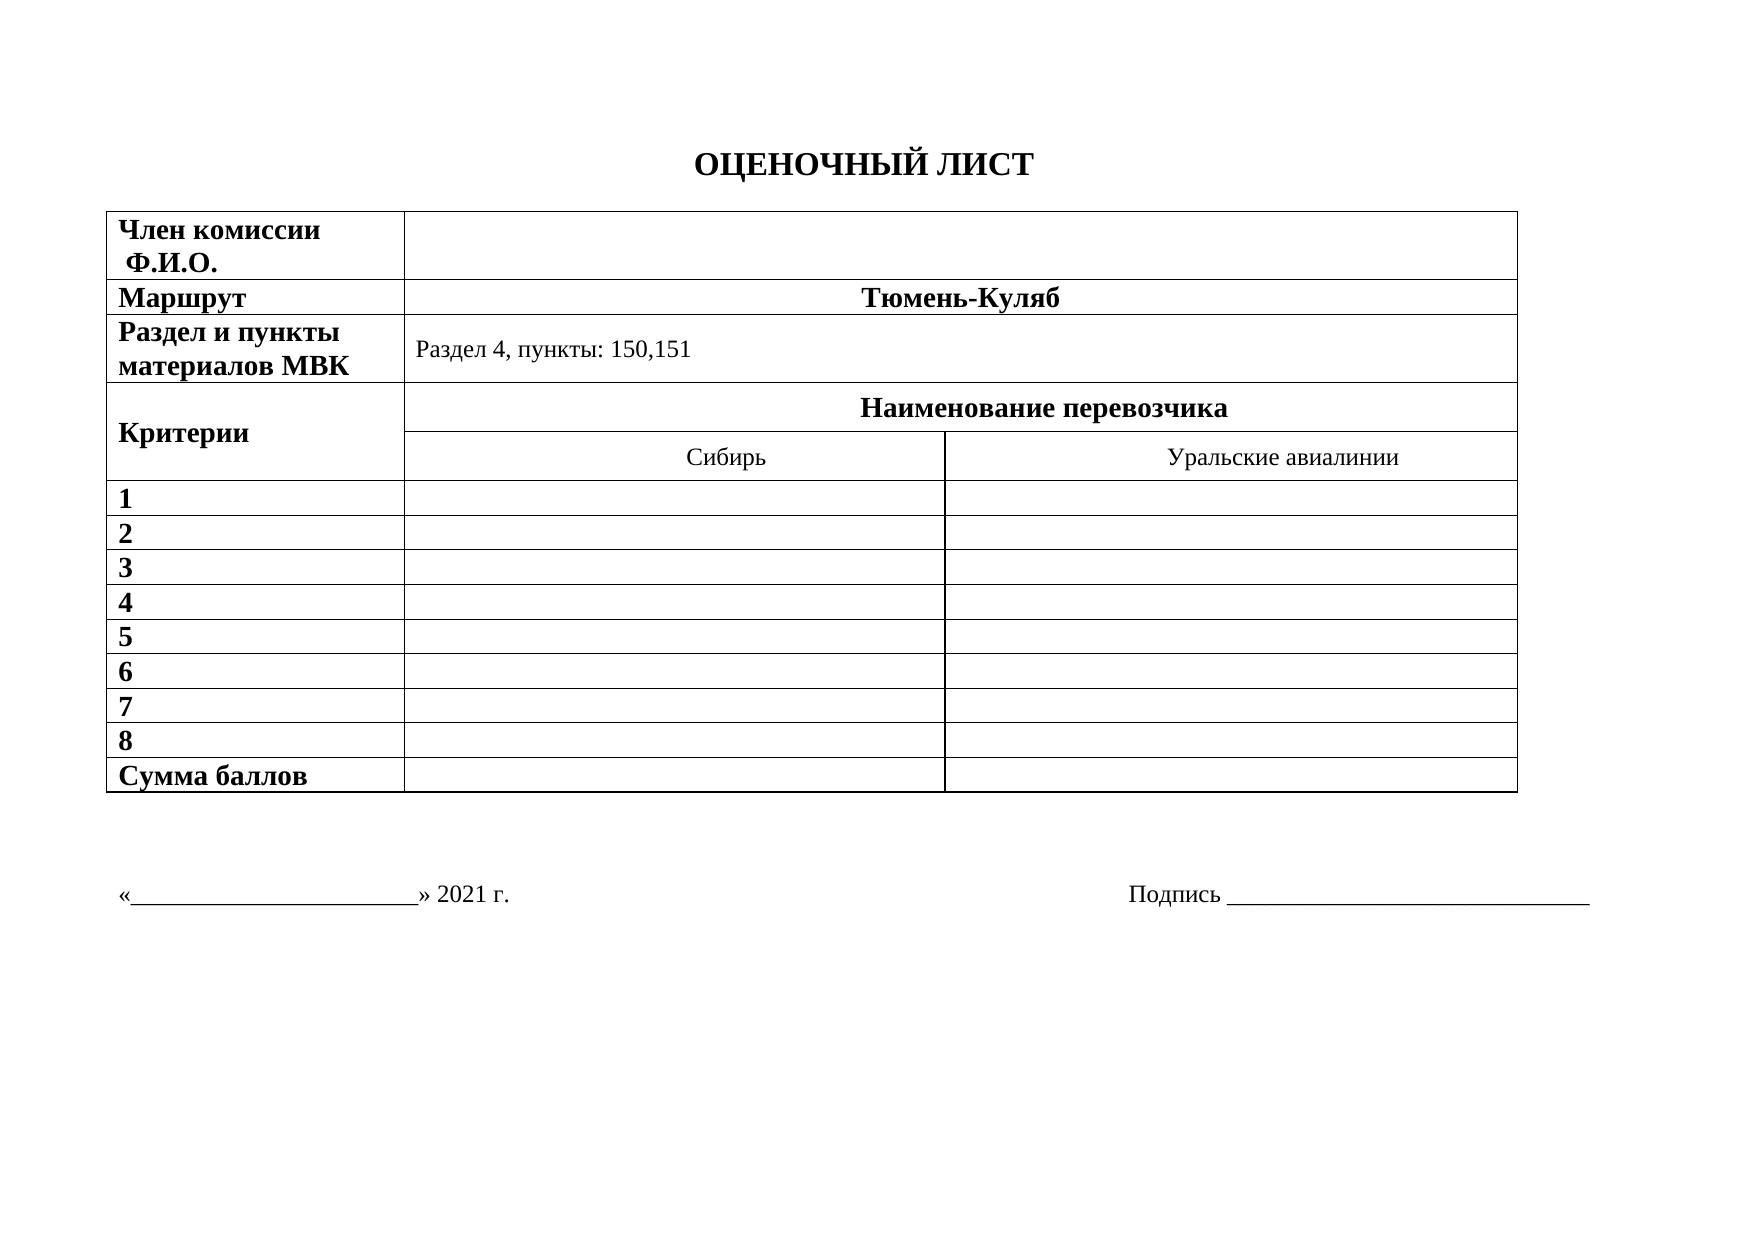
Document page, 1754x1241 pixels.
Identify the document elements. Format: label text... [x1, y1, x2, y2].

table_cell 8 [107, 723, 404, 757]
table_cell [405, 723, 944, 757]
table_cell Критерии [107, 383, 404, 480]
table_cell 1 [107, 481, 404, 515]
table_cell [946, 481, 1517, 515]
table_cell Раздел и пункты материалов МВК [107, 315, 404, 382]
table_cell [405, 758, 944, 791]
table_cell 4 [107, 585, 404, 618]
table_cell [405, 620, 944, 653]
text ОЦЕНОЧНЫЙ ЛИСТ [118, 144, 1609, 182]
table_cell 5 [107, 620, 404, 653]
table_cell [946, 758, 1517, 791]
table_cell [405, 585, 944, 618]
table_cell Маршрут [107, 280, 404, 313]
table_cell [405, 654, 944, 688]
table_cell Уральские авиалинии [946, 432, 1517, 480]
table_cell [405, 550, 944, 584]
table_cell Раздел 4, пункты: 150,151 [405, 315, 1517, 382]
table_cell Тюмень-Куляб [405, 280, 1517, 313]
table_cell [946, 585, 1517, 618]
table_cell [946, 620, 1517, 653]
table_cell [405, 516, 944, 549]
table_cell 7 [107, 689, 404, 722]
table_cell [946, 689, 1517, 722]
table_cell [946, 654, 1517, 688]
text «_______________________» 2021 г. Подпись _____________________________ [118, 879, 1609, 907]
table_header [405, 212, 1517, 279]
table_cell Сумма баллов [107, 758, 404, 791]
table_cell [405, 689, 944, 722]
table_cell [405, 481, 944, 515]
table_cell 3 [107, 550, 404, 584]
table_header Член комиссии Ф.И.О. [107, 212, 404, 279]
table_cell 6 [107, 654, 404, 688]
table_cell [946, 550, 1517, 584]
table_cell 2 [107, 516, 404, 549]
table_cell Сибирь [405, 432, 944, 480]
table_cell [946, 723, 1517, 757]
table_cell Наименование перевозчика [405, 383, 1517, 431]
table_cell [946, 516, 1517, 549]
